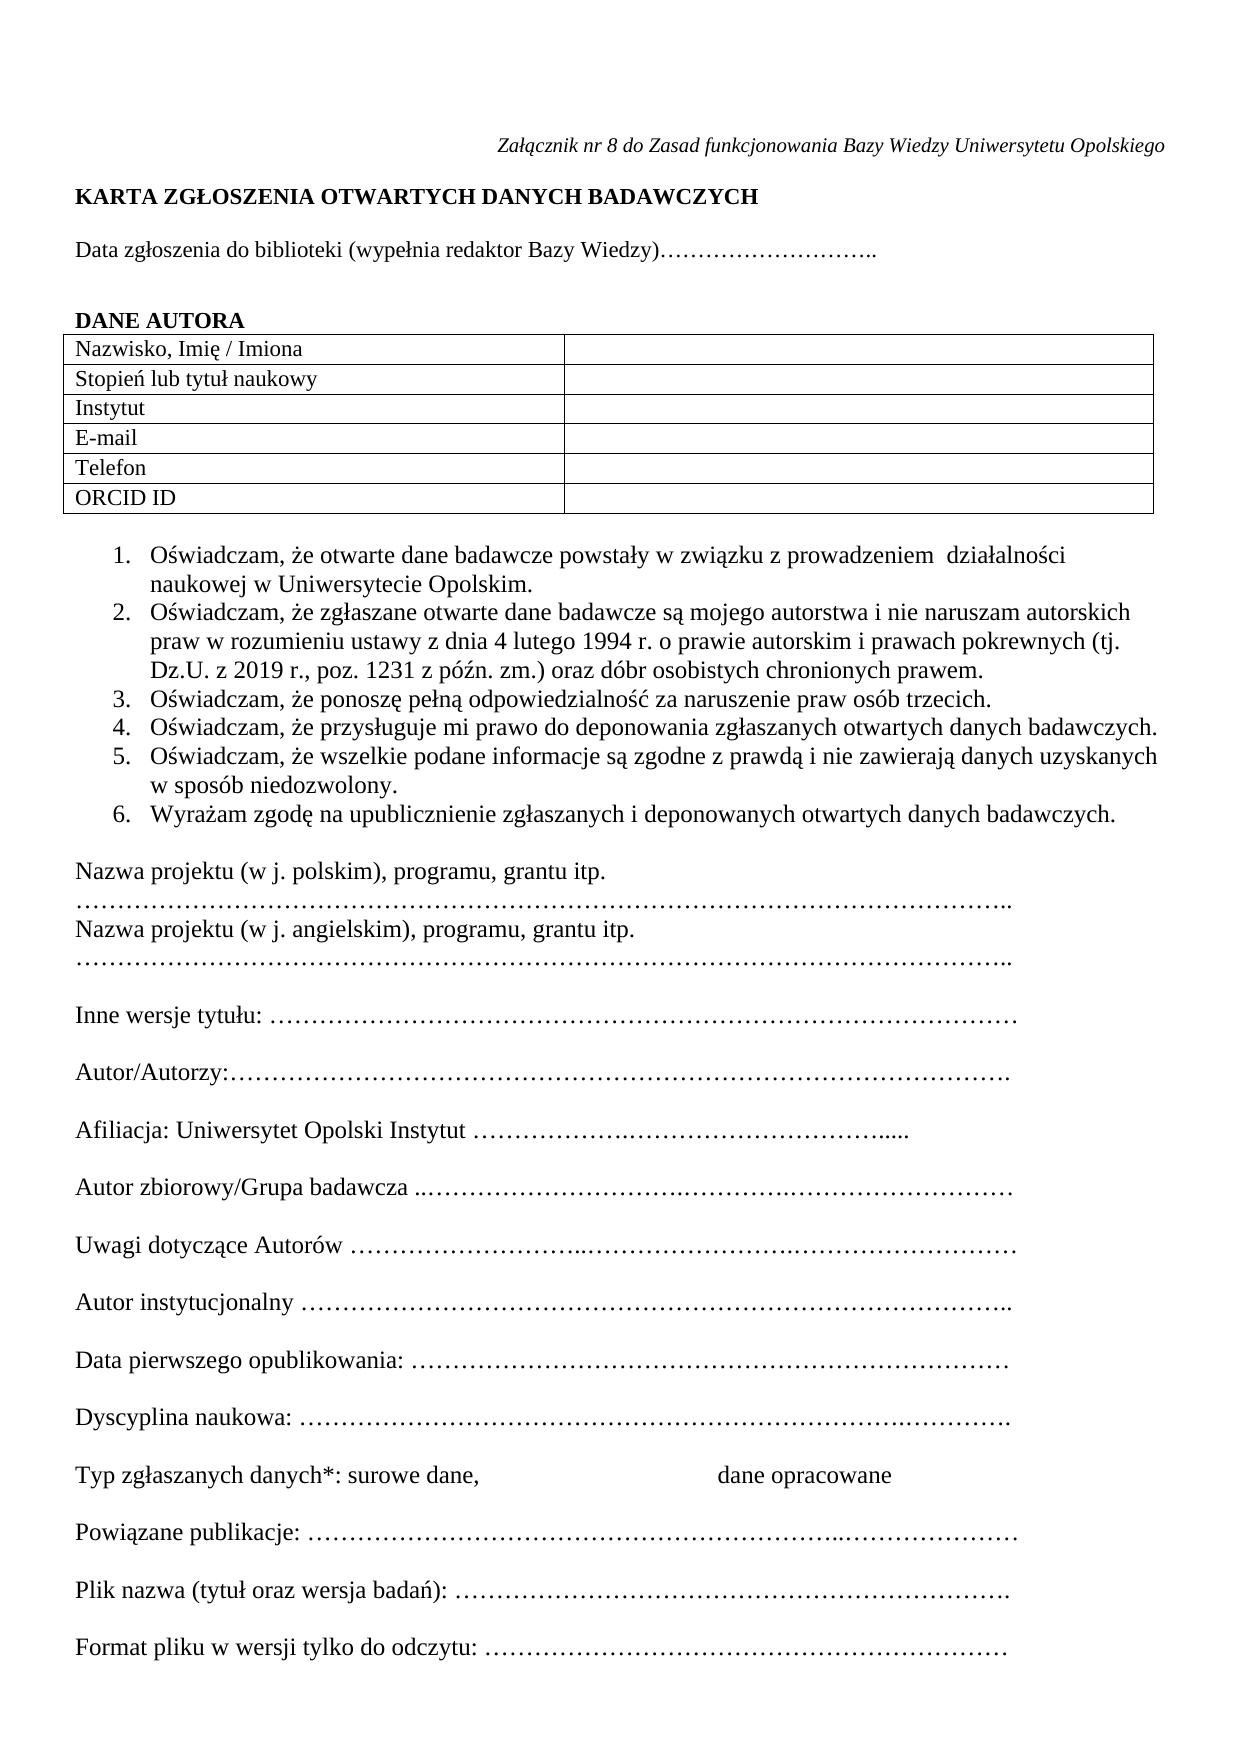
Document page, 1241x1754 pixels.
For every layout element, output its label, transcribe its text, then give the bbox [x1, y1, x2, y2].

list Oświadczam, że ponoszę pełną odpowiedzialność za naruszenie praw osób trzecich. [112, 684, 1165, 712]
text Załącznik nr 8 do Zasad funkcjonowania Bazy Wiedzy Uniwersytetu Opolskiego [75, 132, 1165, 157]
list Oświadczam, że otwarte dane badawcze powstały w związku z prowadzeniem działalności naukowej w Uniwersytecie Opolskim. [112, 540, 1165, 597]
list Oświadczam, że wszelkie podane informacje są zgodne z prawdą i nie zawierają danych uzyskanych w sposób niedozwolony. [112, 741, 1165, 799]
table_cell Telefon [64, 454, 564, 483]
text Afiliacja: Uniwersytet Opolski Instytut ……………….…………………………..... [75, 1115, 1165, 1144]
text Dyscyplina naukowa: ……………………………………………………………….…………. [75, 1402, 1165, 1431]
text Plik nazwa (tytuł oraz wersja badań): …………………………………………………………. [75, 1575, 1165, 1604]
text Format pliku w wersji tylko do odczytu: ……………………………………………………… [75, 1632, 1165, 1661]
text Data pierwszego opublikowania: ……………………………………………………………… [75, 1345, 1165, 1374]
table_header Nazwisko, Imię / Imiona [64, 335, 564, 364]
text Autor/Autorzy:…………………………………………………………………………………. [75, 1057, 1165, 1086]
table_cell ORCID ID [64, 484, 564, 513]
table_cell E-mail [64, 424, 564, 453]
text Nazwa projektu (w j. polskim), programu, grantu itp. ………………………………………………………………………………………………….. [75, 856, 1165, 914]
text Data zgłoszenia do biblioteki (wypełnia redaktor Bazy Wiedzy)……………………….. [75, 236, 1165, 262]
text Nazwa projektu (w j. angielskim), programu, grantu itp. ………………………………………………………………………………………………….. [75, 914, 1165, 971]
text Powiązane publikacje: ………………………………………………………..………………… [75, 1517, 1165, 1546]
table_cell Instytut [64, 395, 564, 423]
text Uwagi dotyczące Autorów ………………………..…………………….……………………… [75, 1230, 1165, 1259]
list Oświadczam, że zgłaszane otwarte dane badawcze są mojego autorstwa i nie naruszam autorskich praw w rozumieniu ustawy z dnia 4 lutego 1994 r. o prawie autorskim i prawach pokrewnych (tj. Dz.U. z 2019 r., poz. 1231 z późn. zm.) oraz dóbr osobistych chronionych prawem. [112, 597, 1165, 684]
table_cell Stopień lub tytuł naukowy [64, 365, 564, 393]
text DANE AUTORA [75, 307, 1165, 334]
text KARTA ZGŁOSZENIA OTWARTYCH DANYCH BADAWCZYCH [75, 183, 1165, 209]
text Typ zgłaszanych danych*: surowe dane, dane opracowane [75, 1460, 1165, 1489]
table_cell [565, 424, 1153, 453]
text Autor zbiorowy/Grupa badawcza ..………………………….………….……………………… [75, 1172, 1165, 1201]
list Wyrażam zgodę na upublicznienie zgłaszanych i deponowanych otwartych danych badawczych. [112, 799, 1165, 827]
text Autor instytucjonalny ………………………………………………………………………….. [75, 1287, 1165, 1316]
table_cell [565, 454, 1153, 483]
list Oświadczam, że przysługuje mi prawo do deponowania zgłaszanych otwartych danych badawczych. [112, 712, 1165, 741]
table_cell [565, 484, 1153, 513]
table_header [565, 335, 1153, 364]
table_cell [565, 395, 1153, 423]
text Inne wersje tytułu: ……………………………………………………………………………… [75, 1000, 1165, 1029]
table_cell [565, 365, 1153, 393]
